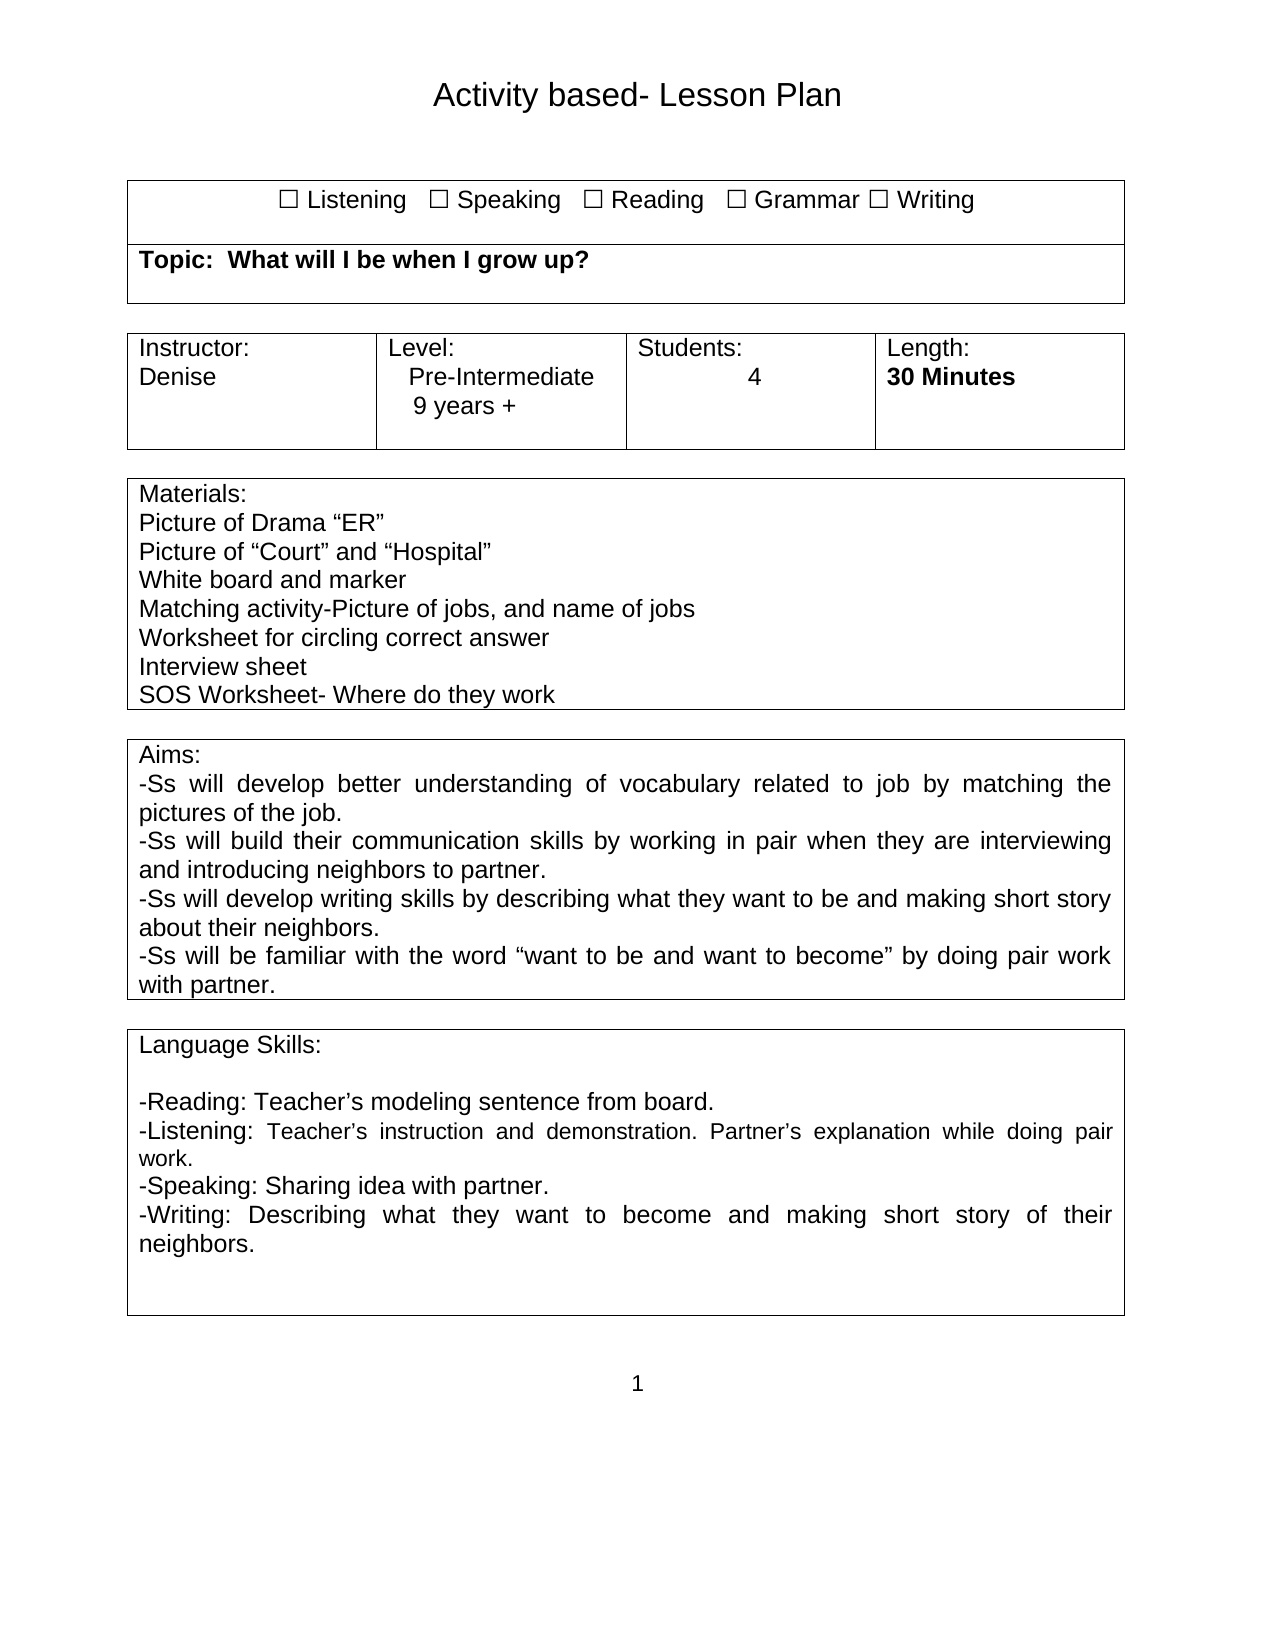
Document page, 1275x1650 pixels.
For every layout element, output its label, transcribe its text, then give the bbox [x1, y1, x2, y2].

table_header Instructor: Denise [128, 334, 376, 448]
table_header Students: 4 [627, 334, 875, 448]
table_cell Topic: What will I be when I grow up? [128, 245, 1124, 303]
table_header Length: 30 Minutes [876, 334, 1124, 448]
table_header Level: Pre-Intermediate 9 years + [377, 334, 626, 448]
table_header Aims: -Ss will develop better understanding of vocabulary related to job by matching the pictures of the job. -Ss will build their communication skills by working in pair when they are interviewing and introducing neighbors to partner. -Ss will develop writing skills by describing what they want to be and making short story about their neighbors. -Ss will be familiar with the word “want to be and want to become” by doing pair work with partner. [128, 740, 1124, 999]
table_header ☐ Listening ☐ Speaking ☐ Reading ☐ Grammar ☐ Writing [128, 181, 1124, 244]
table_header Language Skills: -Reading: Teacher’s modeling sentence from board. -Listening: Teacher’s instruction and demonstration. Partner’s explanation while doing pair work. -Speaking: Sharing idea with partner. -Writing: Describing what they want to become and making short story of their neighbors. [128, 1030, 1124, 1315]
table_header Materials: Picture of Drama “ER” Picture of “Court” and “Hospital” White board and marker Matching activity-Picture of jobs, and name of jobs Worksheet for circling correct answer Interview sheet SOS Worksheet- Where do they work [128, 479, 1124, 709]
